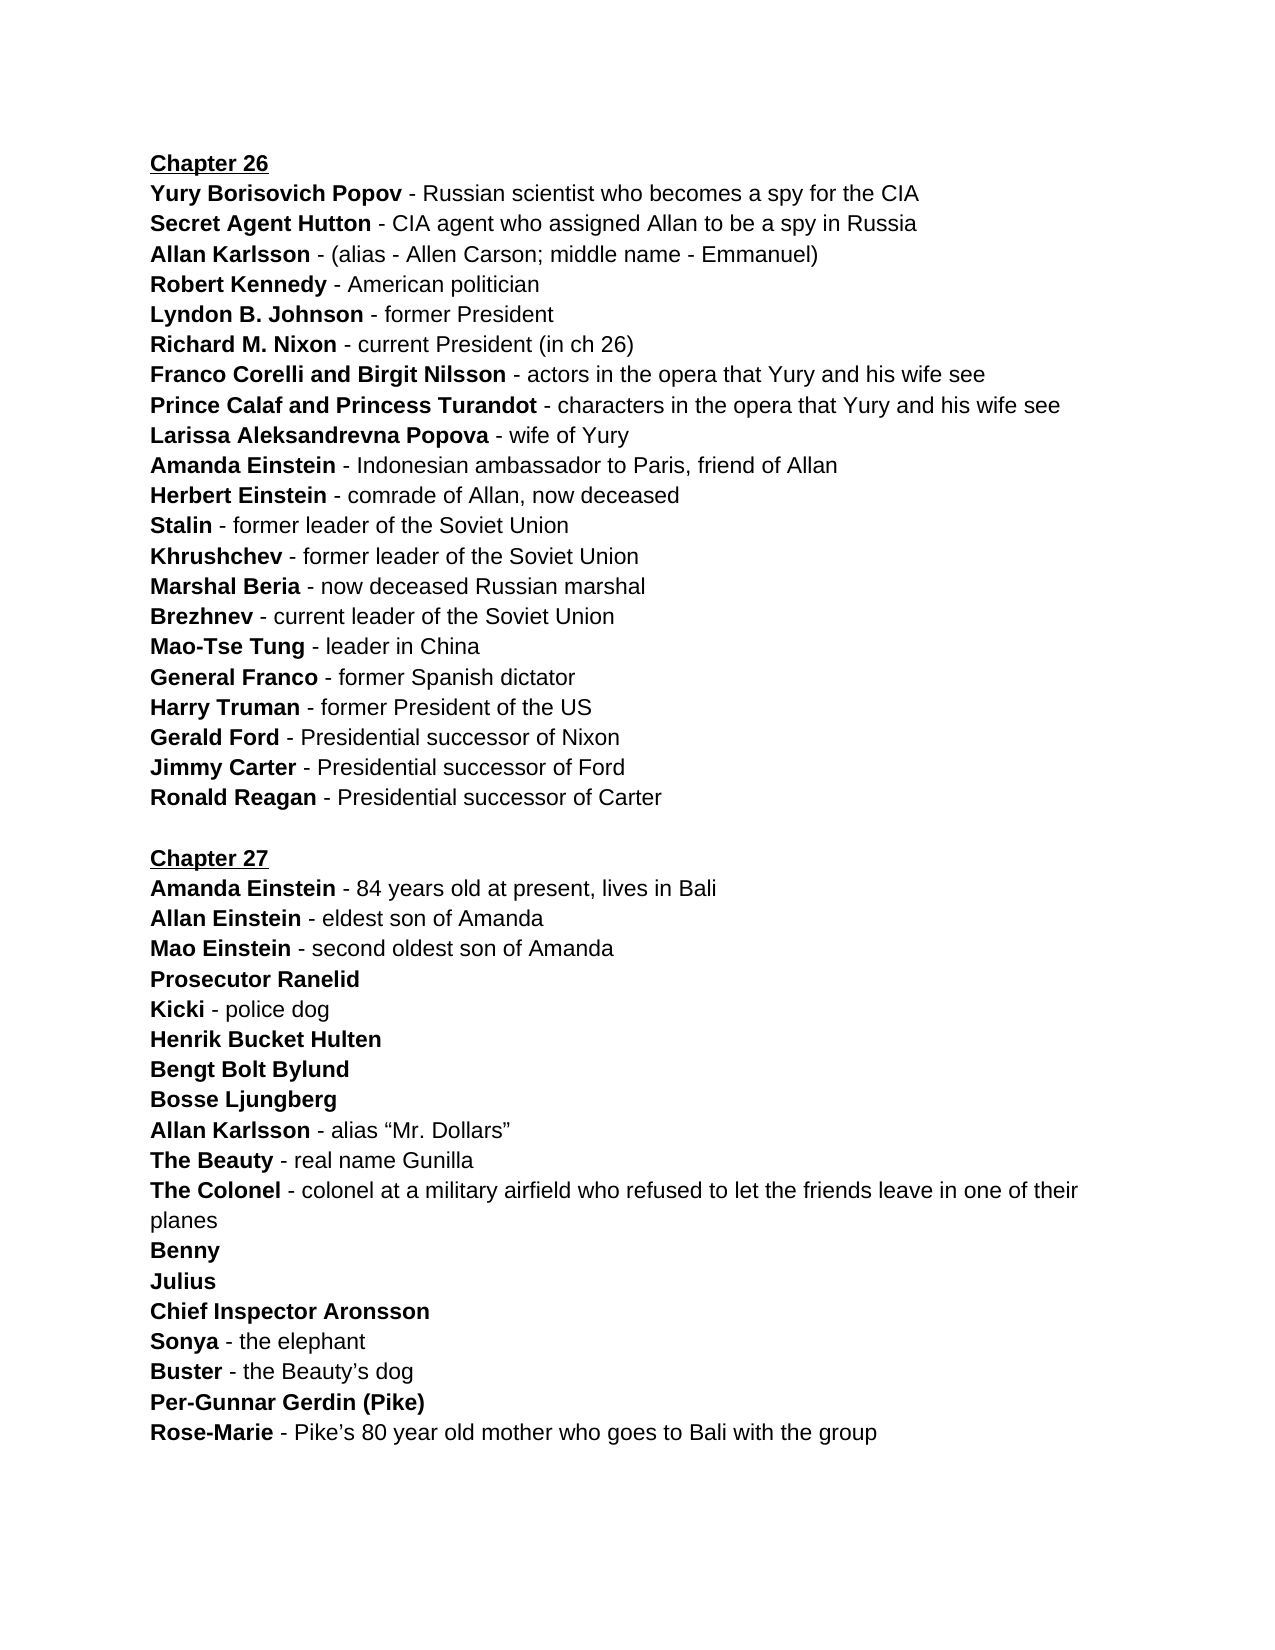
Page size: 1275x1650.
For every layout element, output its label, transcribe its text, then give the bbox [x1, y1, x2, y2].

text Larissa Aleksandrevna Popova - wife of Yury [150, 422, 1125, 448]
text Julius [150, 1268, 1125, 1294]
text Lyndon B. Johnson - former President [150, 301, 1125, 327]
text Henrik Bucket Hulten [150, 1026, 1125, 1052]
text Herbert Einstein - comrade of Allan, now deceased [150, 482, 1125, 509]
text Allan Karlsson - (alias - Allen Carson; middle name - Emmanuel) [150, 241, 1125, 267]
text Robert Kennedy - American politician [150, 271, 1125, 297]
text Allan Einstein - eldest son of Amanda [150, 905, 1125, 932]
text Brezhnev - current leader of the Soviet Union [150, 603, 1125, 629]
text Amanda Einstein - 84 years old at present, lives in Bali [150, 875, 1125, 901]
text Allan Karlsson - alias “Mr. Dollars” [150, 1117, 1125, 1143]
text Chapter 26 [150, 150, 1125, 176]
text Chapter 27 [150, 845, 1125, 871]
text Amanda Einstein - Indonesian ambassador to Paris, friend of Allan [150, 452, 1125, 478]
text Richard M. Nixon - current President (in ch 26) [150, 331, 1125, 358]
text Jimmy Carter - Presidential successor of Ford [150, 754, 1125, 781]
text General Franco - former Spanish dictator [150, 663, 1125, 690]
text Gerald Ford - Presidential successor of Nixon [150, 724, 1125, 750]
text Bosse Ljungberg [150, 1086, 1125, 1113]
text The Colonel - colonel at a military airfield who refused to let the friends leave in one of their planes [150, 1177, 1125, 1234]
text Prosecutor Ranelid [150, 966, 1125, 992]
text Kicki - police dog [150, 996, 1125, 1022]
text Yury Borisovich Popov - Russian scientist who becomes a spy for the CIA [150, 180, 1125, 207]
text Prince Calaf and Princess Turandot - characters in the opera that Yury and his wife see [150, 392, 1125, 418]
text Chief Inspector Aronsson [150, 1298, 1125, 1324]
text The Beauty - real name Gunilla [150, 1147, 1125, 1173]
text Mao-Tse Tung - leader in China [150, 633, 1125, 660]
text Benny [150, 1237, 1125, 1264]
text Harry Truman - former President of the US [150, 694, 1125, 720]
text Khrushchev - former leader of the Soviet Union [150, 543, 1125, 569]
text Bengt Bolt Bylund [150, 1056, 1125, 1083]
text Marshal Beria - now deceased Russian marshal [150, 573, 1125, 599]
text Per-Gunnar Gerdin (Pike) [150, 1388, 1125, 1415]
text Ronald Reagan - Presidential successor of Carter [150, 784, 1125, 811]
text Secret Agent Hutton - CIA agent who assigned Allan to be a spy in Russia [150, 210, 1125, 237]
text Stalin - former leader of the Soviet Union [150, 512, 1125, 539]
text Mao Einstein - second oldest son of Amanda [150, 935, 1125, 962]
text Franco Corelli and Birgit Nilsson - actors in the opera that Yury and his wife see [150, 361, 1125, 388]
text Sonya - the elephant [150, 1328, 1125, 1354]
text Rose-Marie - Pike’s 80 year old mother who goes to Bali with the group [150, 1419, 1125, 1445]
text Buster - the Beauty’s dog [150, 1358, 1125, 1385]
